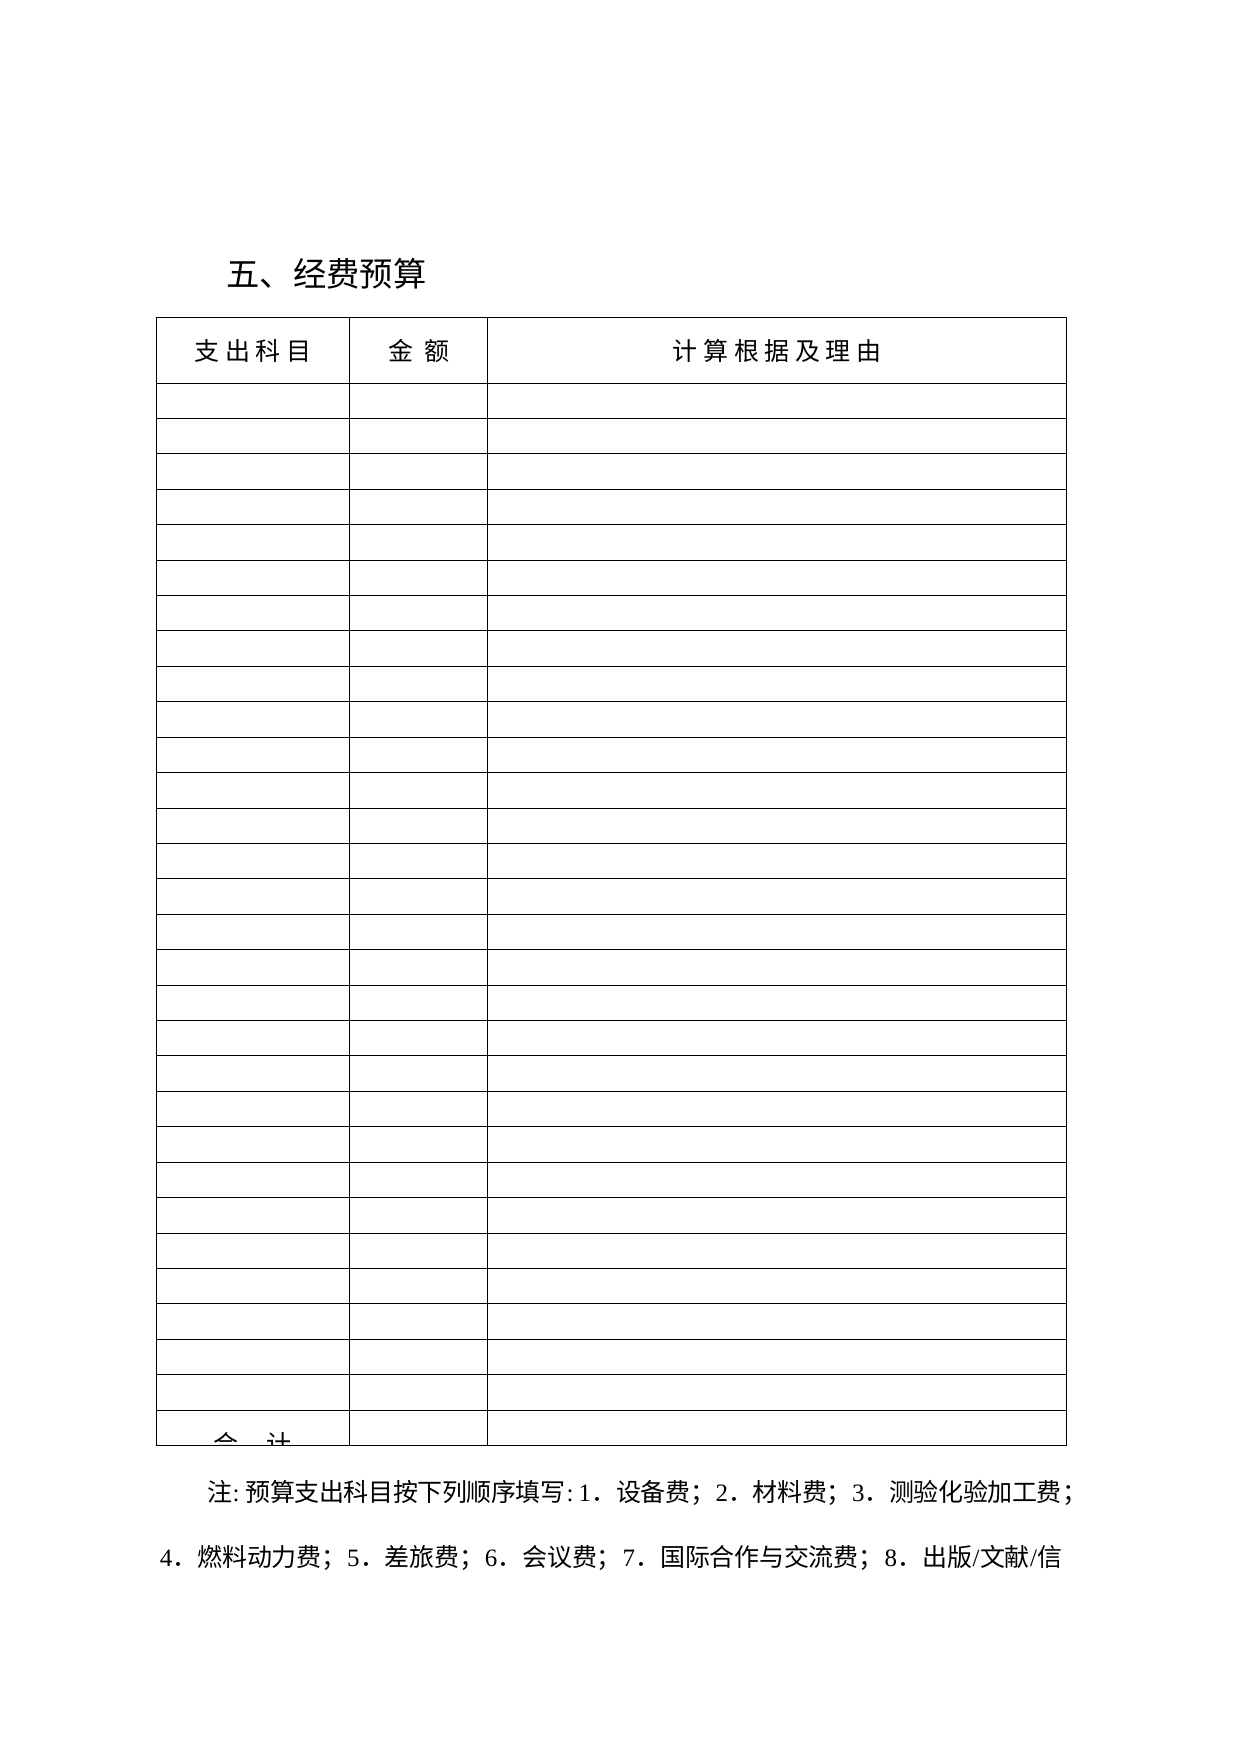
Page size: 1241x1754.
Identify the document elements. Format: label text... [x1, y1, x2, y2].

table_cell [157, 1269, 349, 1303]
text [159, 1458, 1063, 1588]
table_header 支 出 科 目 [157, 318, 349, 382]
table_cell [488, 1127, 1066, 1162]
table_cell [488, 950, 1066, 984]
text 五、经费预算 [159, 239, 1063, 304]
table_cell [350, 525, 487, 559]
table_cell [350, 1092, 487, 1126]
table_cell [350, 773, 487, 807]
table_cell [488, 667, 1066, 701]
table_cell [488, 1340, 1066, 1374]
table_cell [488, 419, 1066, 453]
table_cell [350, 1056, 487, 1091]
table_cell [350, 596, 487, 630]
table_cell [488, 490, 1066, 524]
table_cell [157, 419, 349, 453]
table_cell [350, 986, 487, 1020]
table_cell [488, 738, 1066, 772]
table_cell [157, 490, 349, 524]
table_cell [488, 1198, 1066, 1232]
table_cell [350, 1234, 487, 1268]
table_cell [350, 1304, 487, 1339]
table_cell [157, 809, 349, 843]
table_cell [488, 879, 1066, 914]
table_cell [350, 561, 487, 595]
table_cell [350, 1340, 487, 1374]
table_cell [488, 1375, 1066, 1409]
table_cell [350, 1163, 487, 1197]
table_cell [488, 384, 1066, 418]
table_cell [157, 1021, 349, 1055]
table_cell [157, 454, 349, 489]
table_cell [350, 950, 487, 984]
table_cell [488, 525, 1066, 559]
table_cell [157, 844, 349, 878]
table_cell [157, 986, 349, 1020]
table_cell [157, 702, 349, 737]
table_cell [488, 844, 1066, 878]
table_cell [488, 596, 1066, 630]
table_cell [350, 915, 487, 949]
table_cell [488, 1411, 1066, 1445]
table_cell [350, 384, 487, 418]
table_cell [488, 1021, 1066, 1055]
table_cell [488, 1056, 1066, 1091]
table_cell [157, 525, 349, 559]
table_cell [157, 1056, 349, 1091]
table_cell [157, 667, 349, 701]
table_cell [157, 596, 349, 630]
table_cell [157, 1234, 349, 1268]
table_cell [157, 1092, 349, 1126]
table_cell [157, 631, 349, 666]
table_cell [488, 809, 1066, 843]
table_cell [488, 773, 1066, 807]
table_cell [350, 844, 487, 878]
table_cell [157, 1163, 349, 1197]
table_cell [157, 561, 349, 595]
table_cell [488, 986, 1066, 1020]
table_cell [157, 773, 349, 807]
table_cell [157, 950, 349, 984]
table_cell [350, 419, 487, 453]
table_cell [488, 1092, 1066, 1126]
table_cell [488, 561, 1066, 595]
table_cell [488, 1234, 1066, 1268]
table_cell [157, 738, 349, 772]
table_cell [157, 915, 349, 949]
table_cell [350, 702, 487, 737]
table_cell [350, 454, 487, 489]
table_cell [488, 631, 1066, 666]
table_cell [157, 1340, 349, 1374]
table_cell [350, 667, 487, 701]
table_cell [157, 384, 349, 418]
table_cell [488, 915, 1066, 949]
table_cell [350, 631, 487, 666]
table_cell [157, 1375, 349, 1409]
table_cell [488, 454, 1066, 489]
table_cell [488, 1269, 1066, 1303]
table_cell [350, 1127, 487, 1162]
table_header 计 算 根 据 及 理 由 [488, 318, 1066, 382]
table_cell [350, 1198, 487, 1232]
table_cell [488, 1304, 1066, 1339]
table_cell [157, 879, 349, 914]
table_cell [350, 1269, 487, 1303]
table_cell [350, 1411, 487, 1445]
table_cell [488, 1163, 1066, 1197]
table_cell [488, 702, 1066, 737]
table_cell [350, 738, 487, 772]
table_cell [157, 1127, 349, 1162]
table_cell [350, 490, 487, 524]
table_cell [157, 1304, 349, 1339]
table_header 金 额 （万元） [350, 318, 487, 382]
table_cell [157, 1198, 349, 1232]
table_cell [350, 1375, 487, 1409]
table_cell [350, 879, 487, 914]
table_cell [350, 1021, 487, 1055]
table_cell 合 计 [157, 1411, 349, 1445]
table_cell [350, 809, 487, 843]
